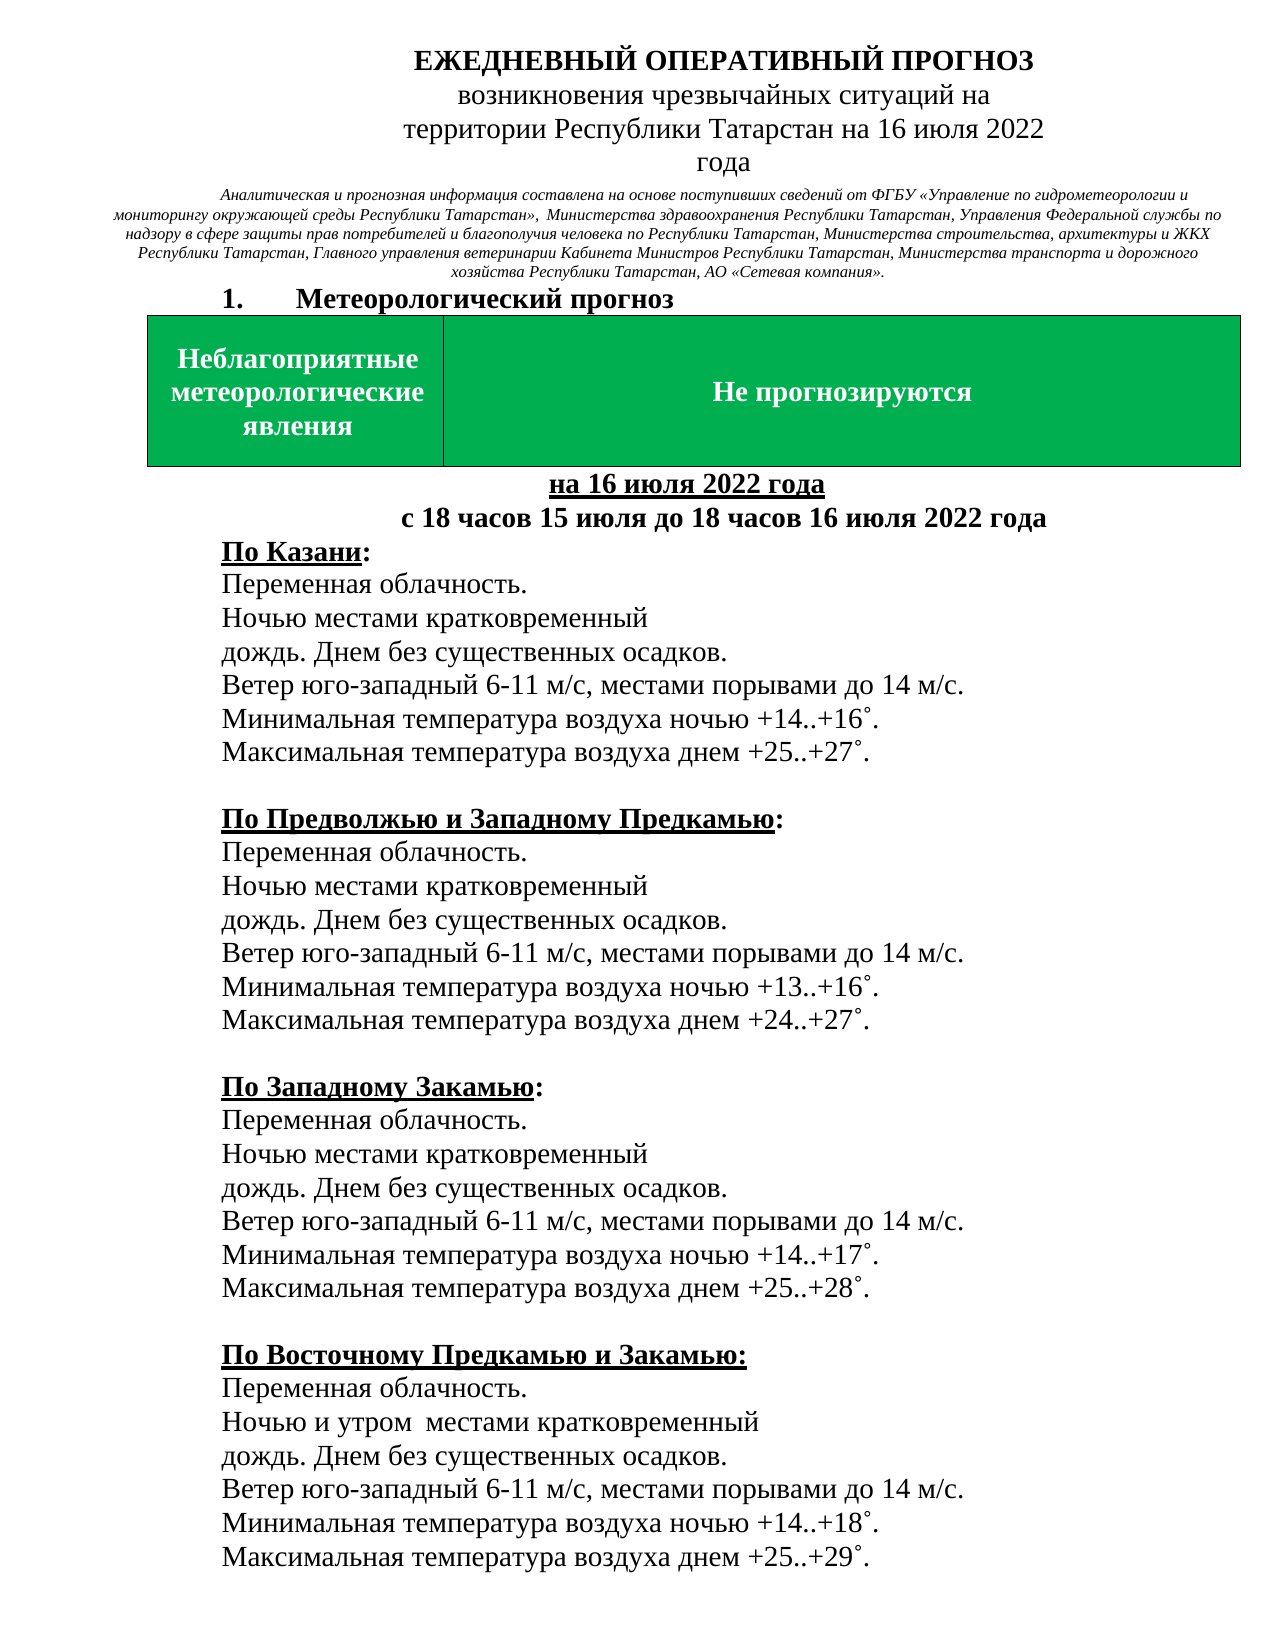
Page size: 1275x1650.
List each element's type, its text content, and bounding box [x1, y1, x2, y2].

text Максимальная температура воздуха днем +25..+28˚. [221, 1270, 1254, 1304]
text Ветер юго-западный 6-11 м/с, местами порывами до 14 м/с. Минимальная температура воздуха ночью +14..+17˚. [221, 1203, 1133, 1270]
text Максимальная температура воздуха днем +24..+27˚. [221, 1002, 1254, 1036]
subtitle Метеорологический прогноз [221, 281, 1254, 315]
subtitle По Предволжью и Западному Предкамью: [221, 802, 1254, 835]
text возникновения чрезвычайных ситуаций на территории Республики Татарстан на 16 июля 2022 года [382, 77, 1066, 178]
text Ветер юго-западный 6-11 м/с, местами порывами до 14 м/с. Минимальная температура воздуха ночью +14..+18˚. [221, 1472, 1133, 1539]
subtitle По Западному Закамью: [221, 1069, 1254, 1103]
table_header Неблагоприятные метеорологические явления [148, 316, 443, 466]
text Переменная облачность. [221, 1103, 1254, 1136]
text Ночью местами кратковременный дождь. Днем без существенных осадков. [221, 1136, 738, 1203]
subtitle с 18 часов 15 июля до 18 часов 16 июля 2022 года [401, 500, 1254, 534]
text Ночью и утром местами кратковременный дождь. Днем без существенных осадков. [221, 1404, 851, 1472]
text надзору в сфере защиты прав потребителей и благополучия человека по Республики Татарстан, Министерства строительства, архитектуры и ЖКХ Республики Татарстан, Главного управления ветеринарии Кабинета Министров Республики Татарстан, Министерства транспорта и дорожного хозяйства Республики Татарстан, АО «Сетевая компания». [125, 223, 1211, 281]
text Ночью местами кратковременный дождь. Днем без существенных осадков. [221, 600, 738, 667]
text По Казани: [221, 534, 1254, 567]
table_header Не прогнозируются [444, 316, 1240, 466]
text Аналитическая и прогнозная информация составлена на основе поступивших сведений от ФГБУ «Управление по гидрометеорологии и мониторингу окружающей среды Республики Татарстан», Министерства здравоохранения Республики Татарстан, Управления Федеральной службы по [113, 185, 1254, 223]
text Максимальная температура воздуха днем +25..+29˚. [221, 1539, 1254, 1572]
text Ночью местами кратковременный дождь. Днем без существенных осадков. [221, 868, 738, 935]
text Переменная облачность. [221, 1371, 1254, 1404]
text Ветер юго-западный 6-11 м/с, местами порывами до 14 м/с. Минимальная температура воздуха ночью +13..+16˚. [221, 935, 1133, 1002]
text Ветер юго-западный 6-11 м/с, местами порывами до 14 м/с. Минимальная температура воздуха ночью +14..+16˚. [221, 667, 1133, 734]
subtitle ЕЖЕДНЕВНЫЙ ОПЕРАТИВНЫЙ ПРОГНОЗ [382, 44, 1066, 77]
subtitle По Восточному Предкамью и Закамью: [221, 1338, 1254, 1371]
text Переменная облачность. [221, 835, 1254, 868]
text Переменная облачность. [221, 567, 1254, 600]
text Максимальная температура воздуха днем +25..+27˚. [221, 734, 1254, 768]
text на 16 июля 2022 года [548, 467, 1254, 500]
